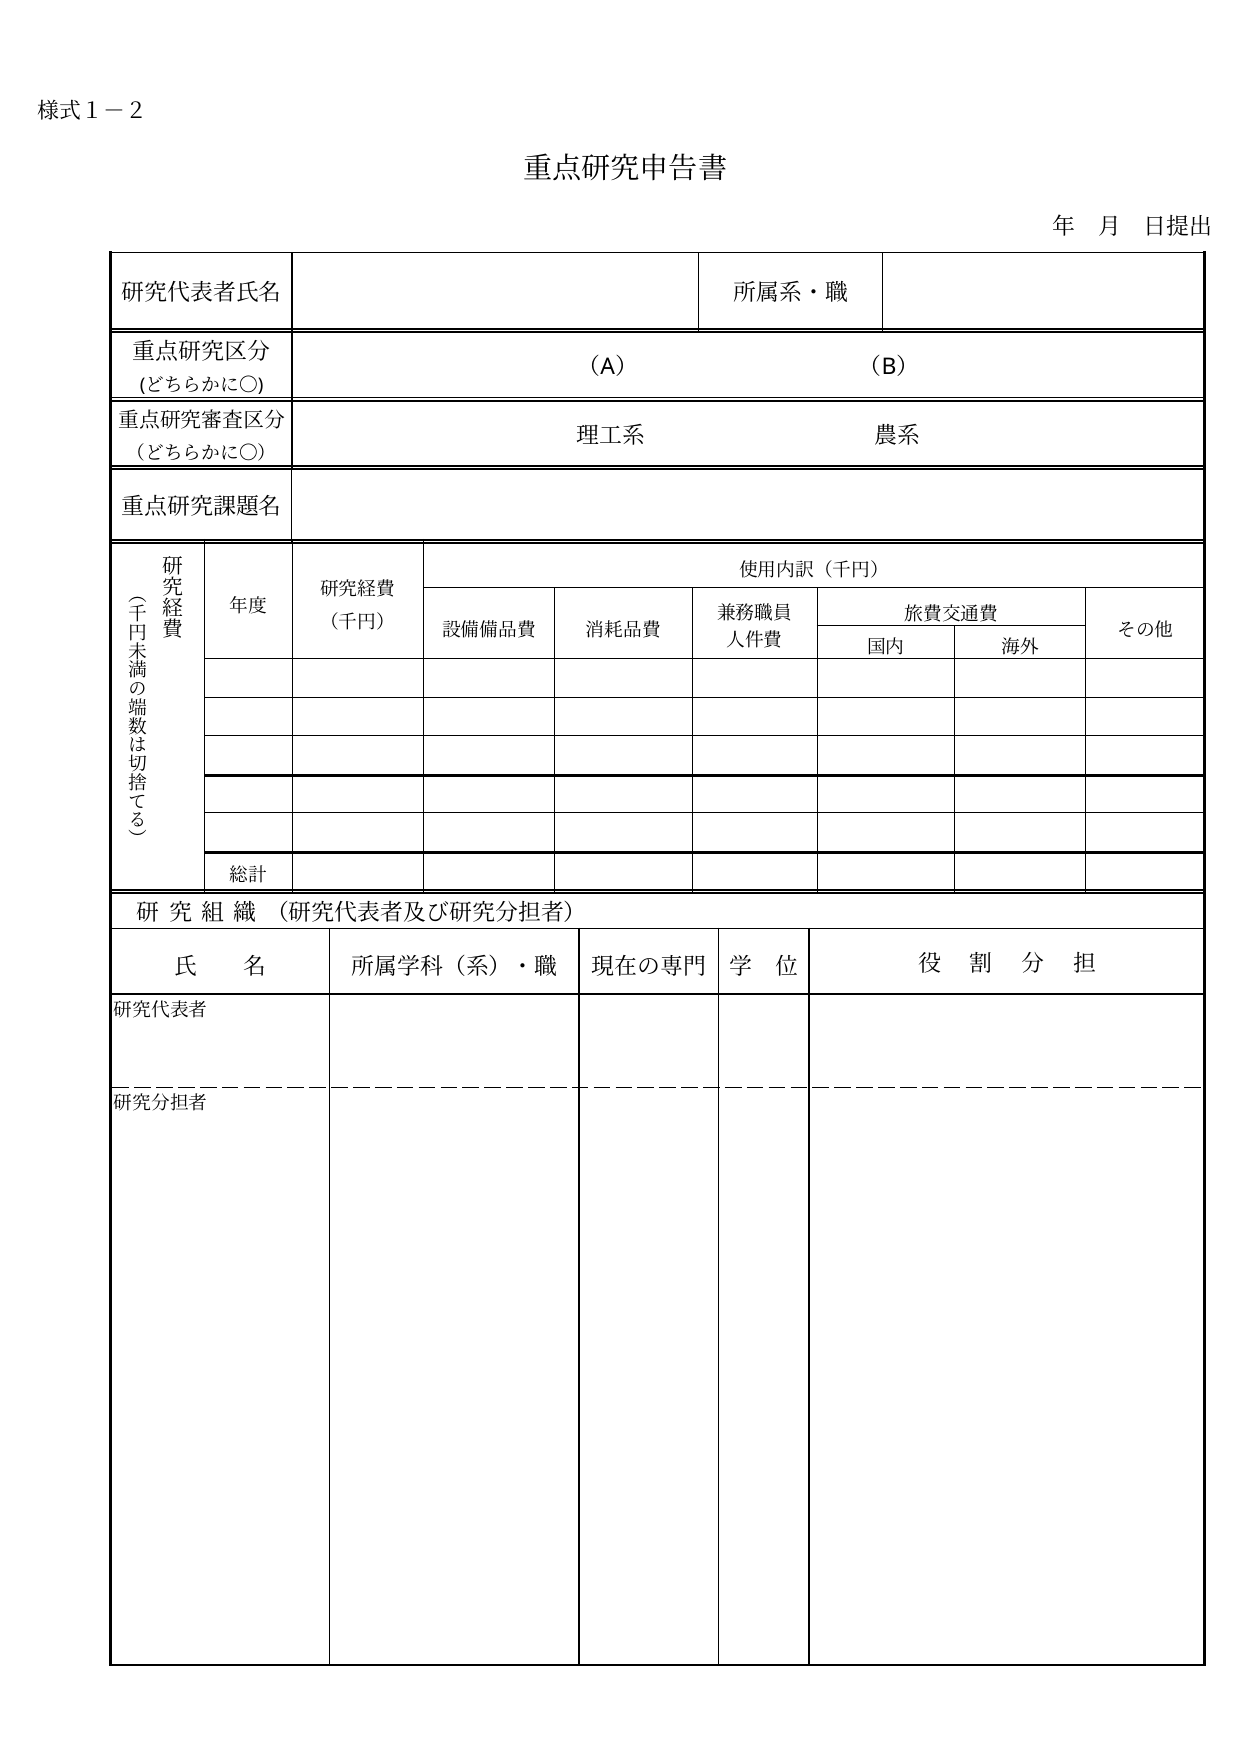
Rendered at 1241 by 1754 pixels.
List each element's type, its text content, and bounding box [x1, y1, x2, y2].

table_cell 兼務職員 人件費 [693, 588, 817, 658]
table_header 研究代表者氏名 [112, 253, 291, 328]
table_cell 氏 名 [112, 929, 329, 993]
table_cell 国内 [818, 626, 954, 658]
table_cell [555, 777, 692, 812]
table_cell [580, 1087, 718, 1664]
table_cell 重点研究区分 (どちらかに〇) [112, 333, 291, 397]
table_cell [810, 995, 1203, 1087]
table_cell [818, 777, 954, 812]
table_cell [818, 698, 954, 735]
table_cell [1086, 698, 1203, 735]
table_cell [293, 777, 423, 812]
table_cell 理工系 農系 [293, 402, 1203, 465]
table_cell [1086, 777, 1203, 812]
table_cell 海外 [955, 626, 1085, 658]
table_cell [955, 736, 1085, 774]
table_cell [693, 736, 817, 774]
table_cell [555, 854, 692, 889]
table_cell [693, 777, 817, 812]
table_cell [955, 854, 1085, 889]
table_cell 現在の専門 [580, 929, 718, 993]
table_cell その他 [1086, 588, 1203, 658]
table_cell 総計 [205, 854, 292, 889]
table_cell [293, 659, 423, 697]
table_cell [693, 698, 817, 735]
table_cell 研究組織（研究代表者及び研究分担者） [112, 894, 1203, 927]
table_cell [693, 813, 817, 851]
table_cell 研究分担者 [112, 1087, 329, 1664]
table_cell 使用内訳（千円） [424, 544, 1203, 587]
table_cell [292, 470, 1203, 539]
table_cell [205, 698, 292, 735]
table_cell [580, 995, 718, 1087]
table_cell [1086, 854, 1203, 889]
table_cell [719, 995, 808, 1087]
table_cell 設備備品費 [424, 588, 554, 658]
table_cell [955, 698, 1085, 735]
table_cell 役 割 分 担 [810, 929, 1203, 993]
table_cell [424, 736, 554, 774]
table_header [293, 253, 698, 328]
table_cell [293, 813, 423, 851]
table_cell 重点研究課題名 [112, 470, 291, 539]
table_cell [330, 1087, 578, 1664]
table_cell [810, 1087, 1203, 1664]
table_cell [955, 813, 1085, 851]
table_cell [205, 813, 292, 851]
table_cell 消耗品費 [555, 588, 692, 658]
table_cell [1086, 736, 1203, 774]
table_cell 研究経費 （千円未満の端数は切捨てる） [112, 544, 204, 889]
table_cell [719, 1087, 808, 1664]
table_cell 重点研究審査区分（どちらかに〇） [112, 402, 291, 465]
table_cell 所属学科（系）・職 [330, 929, 578, 993]
table_cell [293, 698, 423, 735]
table_cell [1086, 813, 1203, 851]
table_cell 学 位 [719, 929, 808, 993]
table_cell [555, 698, 692, 735]
table_cell [424, 854, 554, 889]
table_cell [293, 854, 423, 889]
table_cell [818, 854, 954, 889]
table_cell 研究代表者 [112, 995, 329, 1087]
table_cell [293, 736, 423, 774]
table_cell [955, 777, 1085, 812]
table_cell [424, 698, 554, 735]
table_cell [205, 777, 292, 812]
table_cell [205, 736, 292, 774]
table_cell [693, 659, 817, 697]
table_cell [555, 736, 692, 774]
text 重点研究申告書 [37, 145, 1212, 187]
table_cell [330, 995, 578, 1087]
text 年 月 日提出 [37, 208, 1212, 241]
table_cell [424, 777, 554, 812]
table_cell [955, 659, 1085, 697]
table_header 所属系・職 [699, 253, 882, 328]
table_cell 研究経費 （千円） [293, 544, 423, 658]
table_cell [424, 659, 554, 697]
table_cell [693, 854, 817, 889]
table_cell [555, 659, 692, 697]
table_cell [818, 813, 954, 851]
table_cell 旅費交通費 [818, 588, 1085, 625]
table_cell [555, 813, 692, 851]
table_cell （B） [293, 333, 1203, 397]
table_cell 年度 [205, 544, 292, 658]
table_header [883, 253, 1203, 328]
table_cell [818, 736, 954, 774]
table_cell [818, 659, 954, 697]
table_cell [1086, 659, 1203, 697]
table_cell [424, 813, 554, 851]
table_cell [205, 659, 292, 697]
text 様式１－２ [37, 93, 1212, 124]
